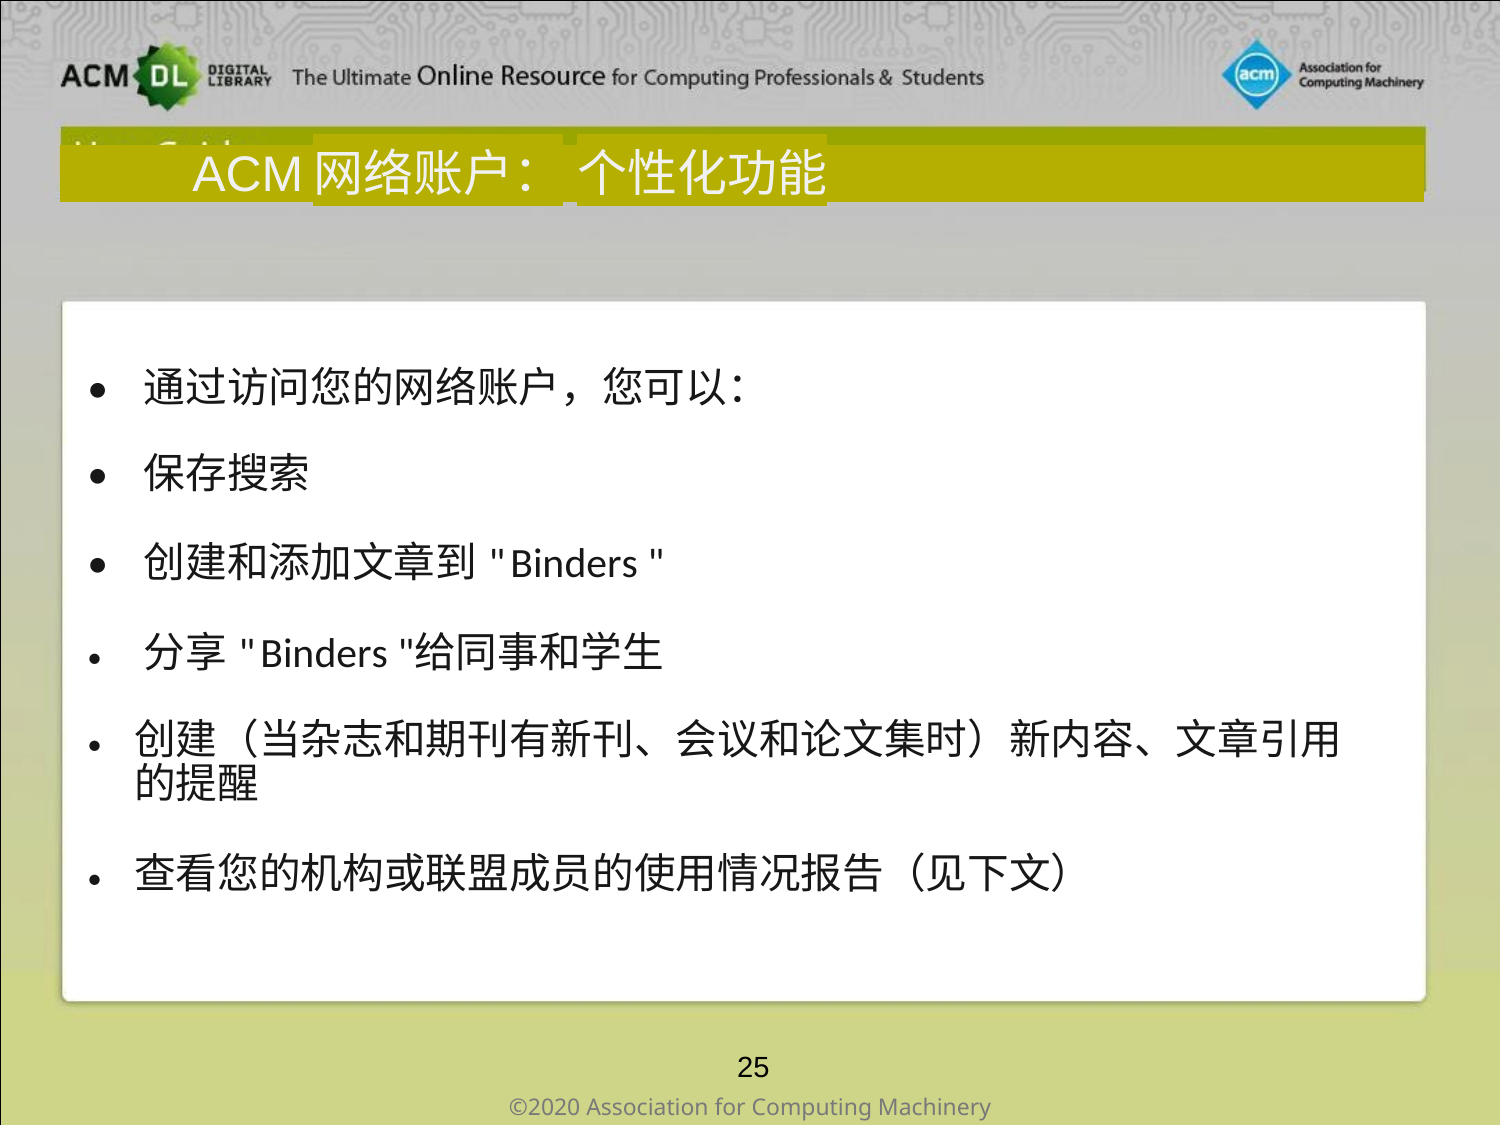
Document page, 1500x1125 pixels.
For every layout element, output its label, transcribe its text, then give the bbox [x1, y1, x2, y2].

list 保存搜索 [87, 444, 1439, 501]
list 通过访问您的网络账户，您可以： [87, 354, 1439, 415]
list 创建（当杂志和期刊有新刊、会议和论文集时）新内容、文章引用的提醒 [87, 717, 1359, 811]
text 25 [489, 1050, 1016, 1084]
subtitle ACM网络账户： 个性化功能 [60, 133, 1439, 206]
list 创建和添加文章到 " Binders " [87, 529, 1439, 590]
picture [1, 1, 1500, 1125]
text ©2020 Association for Computing Machinery [489, 1094, 1010, 1121]
list 分享 " Binders "给同事和学生 [87, 619, 1439, 679]
list 查看您的机构或联盟成员的使用情况报告（见下文） [87, 851, 1282, 897]
